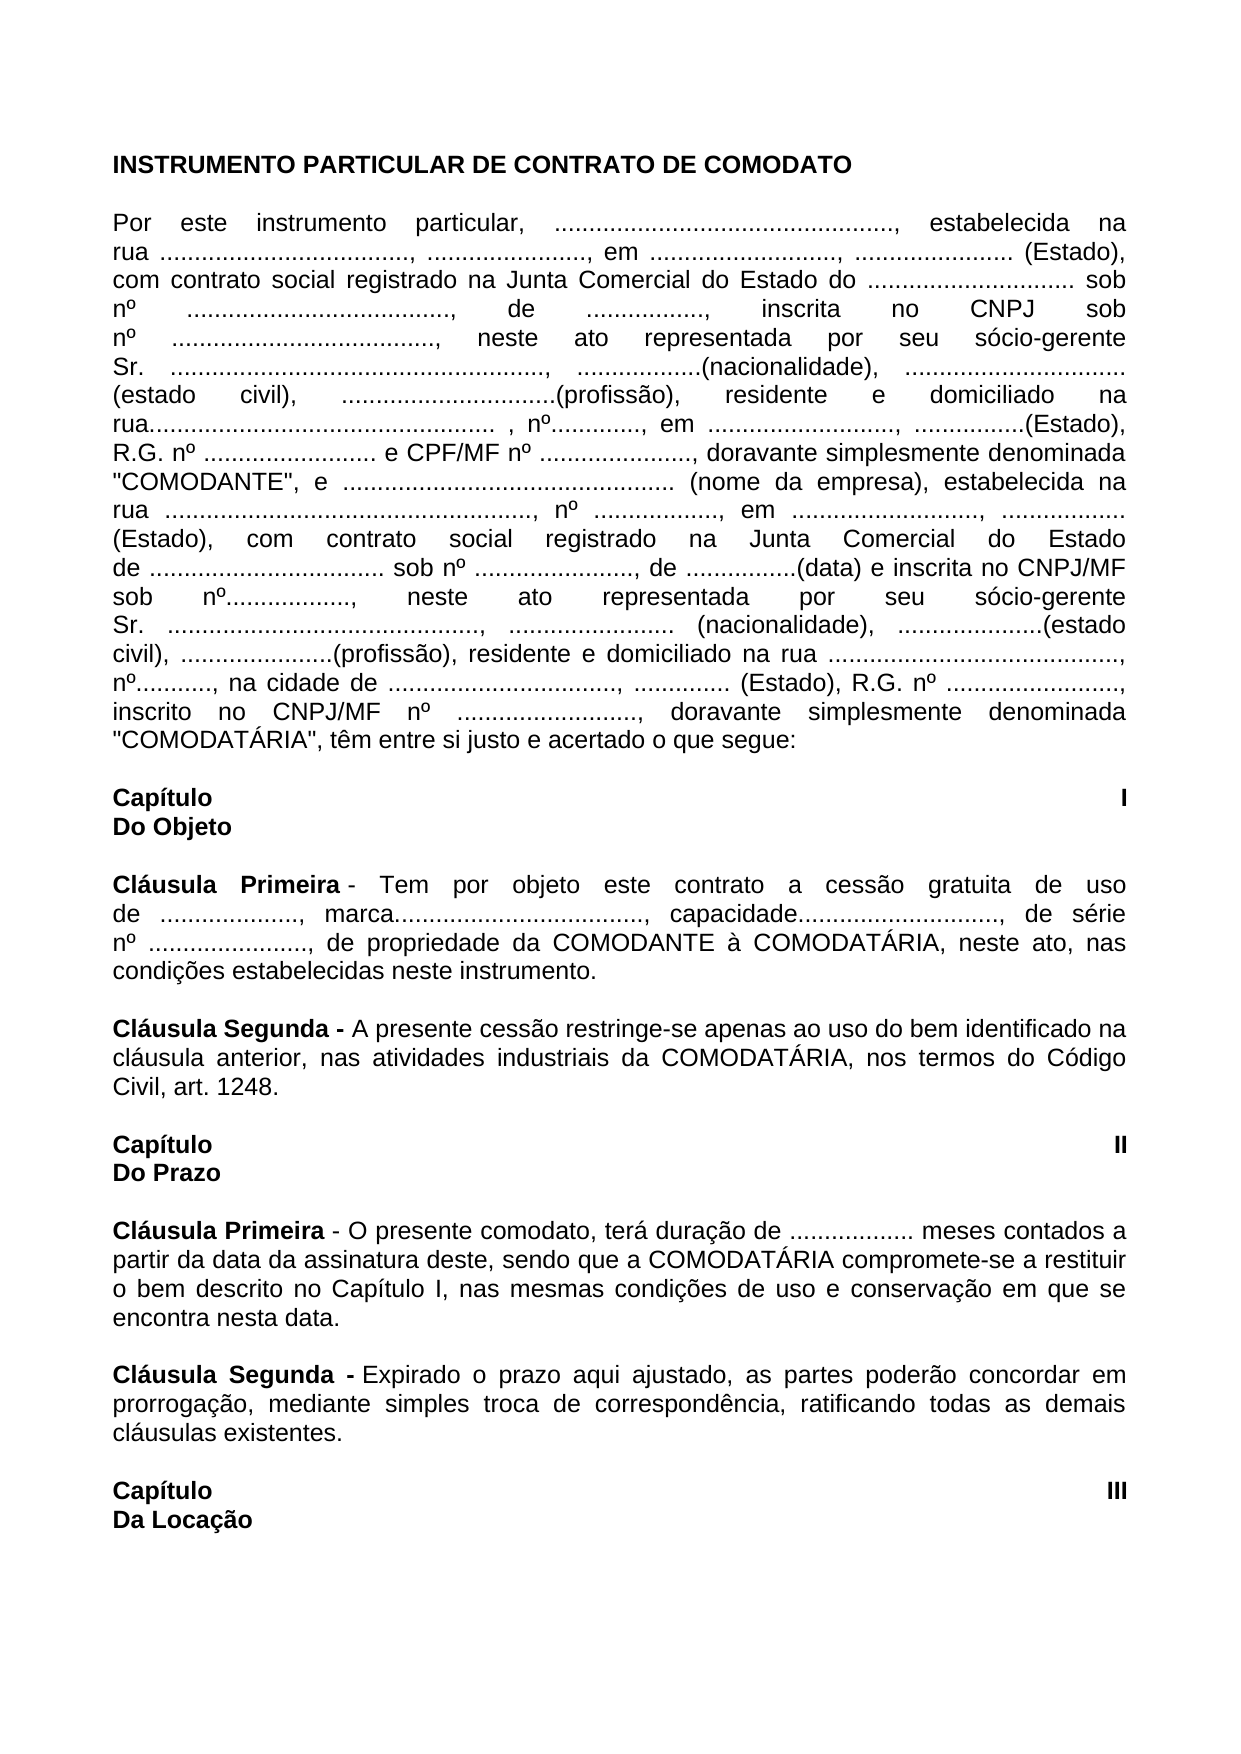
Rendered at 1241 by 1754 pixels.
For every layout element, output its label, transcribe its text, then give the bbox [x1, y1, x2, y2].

text Cláusula Segunda - A presente cessão restringe-se apenas ao uso do bem identificado na cláusula anterior, nas atividades industriais da COMODATÁRIA, nos termos do Código Civil, art. 1248. [112, 1014, 1128, 1100]
text Por este instrumento particular, ................................................., estabelecida na rua ...................................., ......................., em ..........................., ....................... (Estado), com contrato social registrado na Junta Comercial do Estado do .............................. sob nº ......................................, de ................., inscrita no CNPJ sob nº ......................................, neste ato representada por seu sócio-gerente Sr. ......................................................, ..................(nacionalidade), ................................(estado civil), ...............................(profissão), residente e domiciliado na rua.................................................. , nº............., em ..........................., ................(Estado), R.G. nº ......................... e CPF/MF nº ......................, doravante simplesmente denominada "COMODANTE", e ................................................ (nome da empresa), estabelecida na rua ....................................................., nº .................., em ..........................., .................. (Estado), com contrato social registrado na Junta Comercial do Estado de .................................. sob nº ......................., de ................(data) e inscrita no CNPJ/MF sob nº.................., neste ato representada por seu sócio-gerente Sr. ............................................., ........................ (nacionalidade), .....................(estado civil), ......................(profissão), residente e domiciliado na rua .........................................., nº..........., na cidade de ................................., .............. (Estado), R.G. nº ........................., inscrito no CNPJ/MF nº .........................., doravante simplesmente denominada "COMODATÁRIA", têm entre si justo e acertado o que segue: [112, 208, 1128, 754]
text Cláusula Primeira - O presente comodato, terá duração de .................. meses contados a partir da data da assinatura deste, sendo que a COMODATÁRIA compromete-se a restituir o bem descrito no Capítulo I, nas mesmas condições de uso e conservação em que se encontra nesta data. [112, 1216, 1128, 1331]
text Capítulo II Do Prazo [112, 1129, 1128, 1187]
text INSTRUMENTO PARTICULAR DE CONTRATO DE COMODATO [112, 150, 1128, 179]
text Cláusula Segunda - Expirado o prazo aqui ajustado, as partes poderão concordar em prorrogação, mediante simples troca de correspondência, ratificando todas as demais cláusulas existentes. [112, 1360, 1128, 1447]
text Capítulo I Do Objeto [112, 783, 1128, 841]
text Capítulo III Da Locação [112, 1476, 1128, 1533]
text Cláusula Primeira - Tem por objeto este contrato a cessão gratuita de uso de ...................., marca...................................., capacidade............................., de série nº ......................., de propriedade da COMODANTE à COMODATÁRIA, neste ato, nas condições estabelecidas neste instrumento. [112, 870, 1128, 985]
